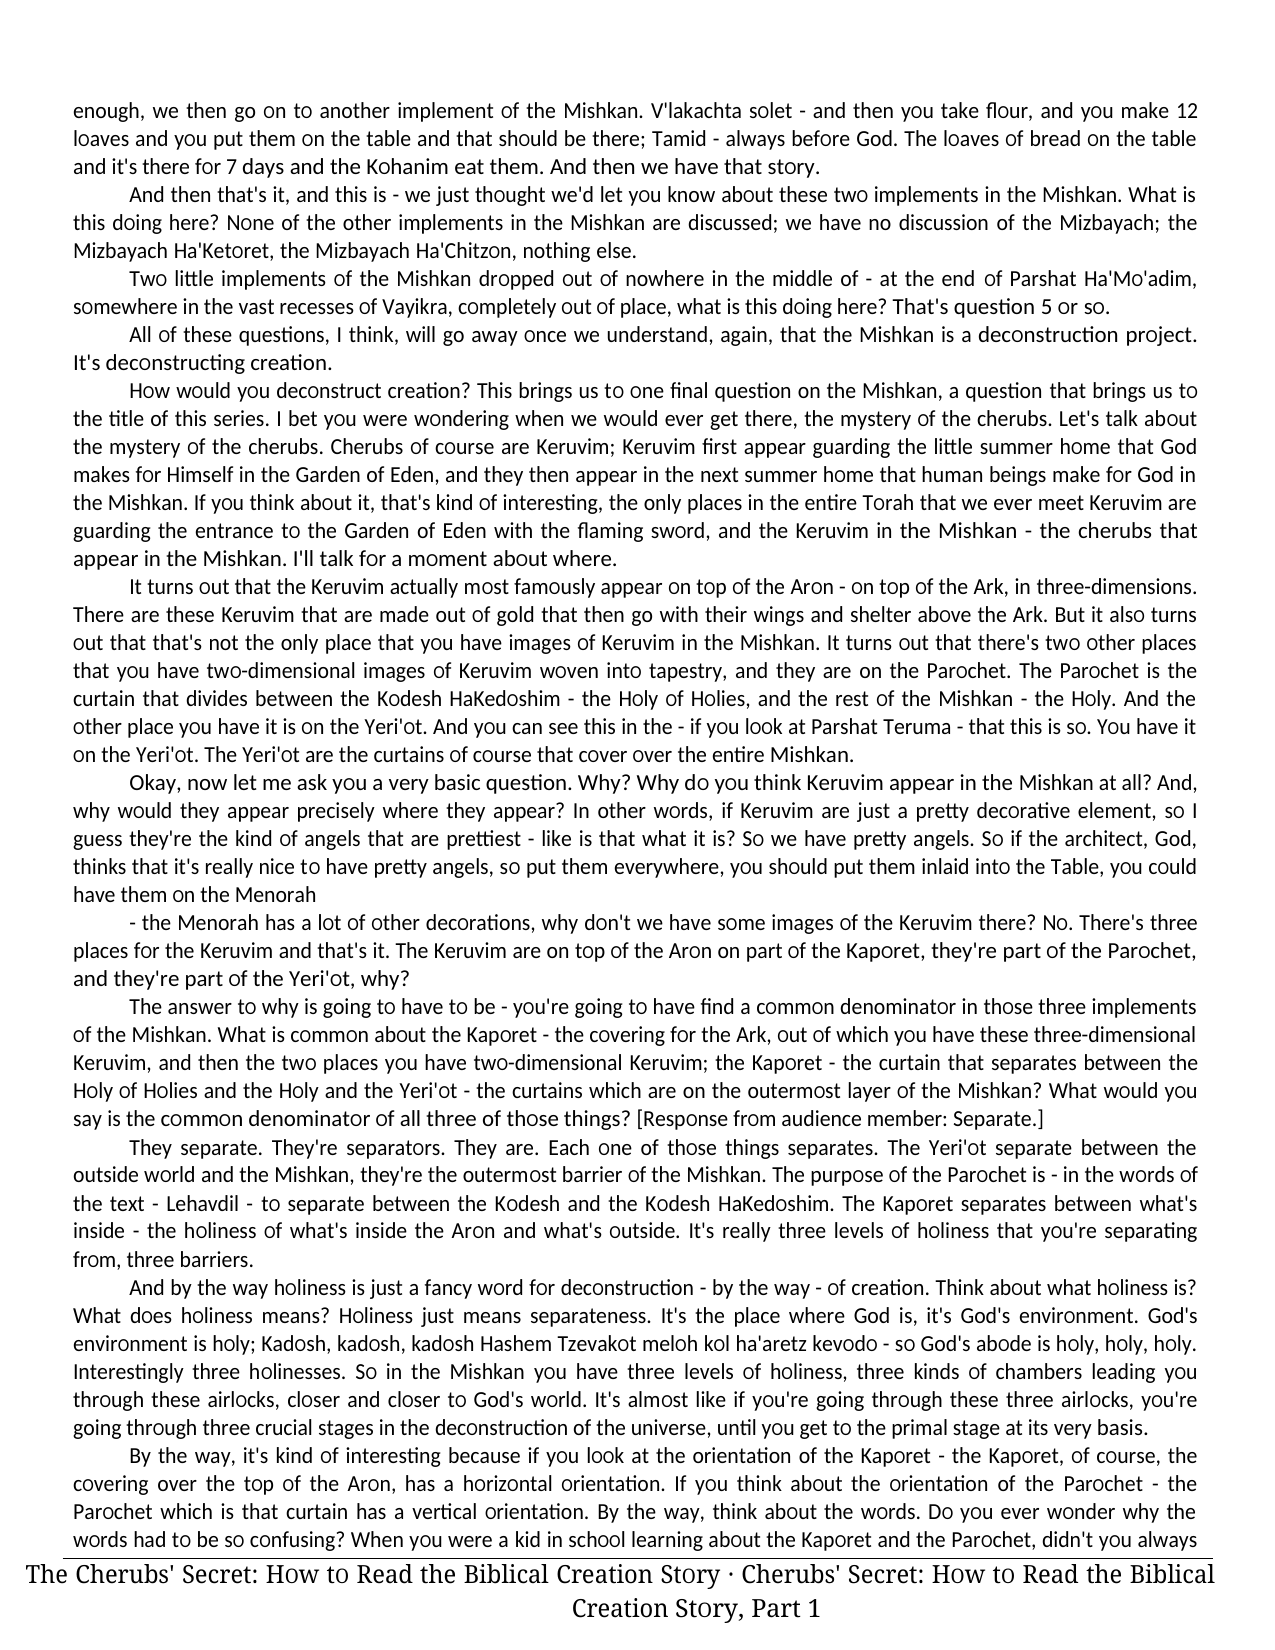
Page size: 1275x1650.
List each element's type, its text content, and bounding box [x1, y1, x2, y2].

text They separate. They're separators. They are. Each one of those things separates. The Yeri'ot separate between the outside world and the Mishkan, they're the outermost barrier of the Mishkan. The purpose of the Parochet is - in the words of the text - Lehavdil - to separate between the Kodesh and the Kodesh HaKedoshim. The Kaporet separates between what's inside - the holiness of what's inside the Aron and what's outside. It's really three levels of holiness that you're separating from, three barriers. [73, 1133, 1198, 1273]
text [73, 1441, 1198, 1553]
text Okay, now let me ask you a very basic question. Why? Why do you think Keruvim appear in the Mishkan at all? And, why would they appear precisely where they appear? In other words, if Keruvim are just a pretty decorative element, so I guess they're the kind of angels that are prettiest - like is that what it is? So we have pretty angels. So if the architect, God, thinks that it's really nice to have pretty angels, so put them everywhere, you should put them inlaid into the Table, you could have them on the Menorah [73, 768, 1198, 908]
text And then that's it, and this is - we just thought we'd let you know about these two implements in the Mishkan. What is this doing here? None of the other implements in the Mishkan are discussed; we have no discussion of the Mizbayach; the Mizbayach Ha'Ketoret, the Mizbayach Ha'Chitzon, nothing else. [73, 180, 1198, 264]
text The answer to why is going to have to be - you're going to have find a common denominator in those three implements of the Mishkan. What is common about the Kaporet - the covering for the Ark, out of which you have these three-dimensional Keruvim, and then the two places you have two-dimensional Keruvim; the Kaporet - the curtain that separates between the Holy of Holies and the Holy and the Yeri'ot - the curtains which are on the outermost layer of the Mishkan? What would you say is the common denominator of all three of those things? [Response from audience member: Separate.] [73, 992, 1198, 1133]
text It turns out that the Keruvim actually most famously appear on top of the Aron - on top of the Ark, in three-dimensions. There are these Keruvim that are made out of gold that then go with their wings and shelter above the Ark. But it also turns out that that's not the only place that you have images of Keruvim in the Mishkan. It turns out that there's two other places that you have two-dimensional images of Keruvim woven into tapestry, and they are on the Parochet. The Parochet is the curtain that divides between the Kodesh HaKedoshim - the Holy of Holies, and the rest of the Mishkan - the Holy. And the other place you have it is on the Yeri'ot. And you can see this in the - if you look at Parshat Teruma - that this is so. You have it on the Yeri'ot. The Yeri'ot are the curtains of course that cover over the entire Mishkan. [73, 572, 1198, 768]
text How would you deconstruct creation? This brings us to one final question on the Mishkan, a question that brings us to the title of this series. I bet you were wondering when we would ever get there, the mystery of the cherubs. Let's talk about the mystery of the cherubs. Cherubs of course are Keruvim; Keruvim first appear guarding the little summer home that God makes for Himself in the Garden of Eden, and they then appear in the next summer home that human beings make for God in the Mishkan. If you think about it, that's kind of interesting, the only places in the entire Torah that we ever meet Keruvim are guarding the entrance to the Garden of Eden with the flaming sword, and the Keruvim in the Mishkan - the cherubs that appear in the Mishkan. I'll talk for a moment about where. [73, 376, 1198, 572]
text - the Menorah has a lot of other decorations, why don't we have some images of the Keruvim there? No. There's three places for the Keruvim and that's it. The Keruvim are on top of the Aron on part of the Kaporet, they're part of the Parochet, and they're part of the Yeri'ot, why? [73, 908, 1198, 992]
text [73, 96, 1198, 180]
text All of these questions, I think, will go away once we understand, again, that the Mishkan is a deconstruction project. It's deconstructing creation. [73, 320, 1198, 376]
text Two little implements of the Mishkan dropped out of nowhere in the middle of - at the end of Parshat Ha'Mo'adim, somewhere in the vast recesses of Vayikra, completely out of place, what is this doing here? That's question 5 or so. [73, 264, 1198, 320]
text And by the way holiness is just a fancy word for deconstruction - by the way - of creation. Think about what holiness is? What does holiness means? Holiness just means separateness. It's the place where God is, it's God's environment. God's environment is holy; Kadosh, kadosh, kadosh Hashem Tzevakot meloh kol ha'aretz kevodo - so God's abode is holy, holy, holy. Interestingly three holinesses. So in the Mishkan you have three levels of holiness, three kinds of chambers leading you through these airlocks, closer and closer to God's world. It's almost like if you're going through these three airlocks, you're going through three crucial stages in the deconstruction of the universe, until you get to the primal stage at its very basis. [73, 1273, 1198, 1441]
